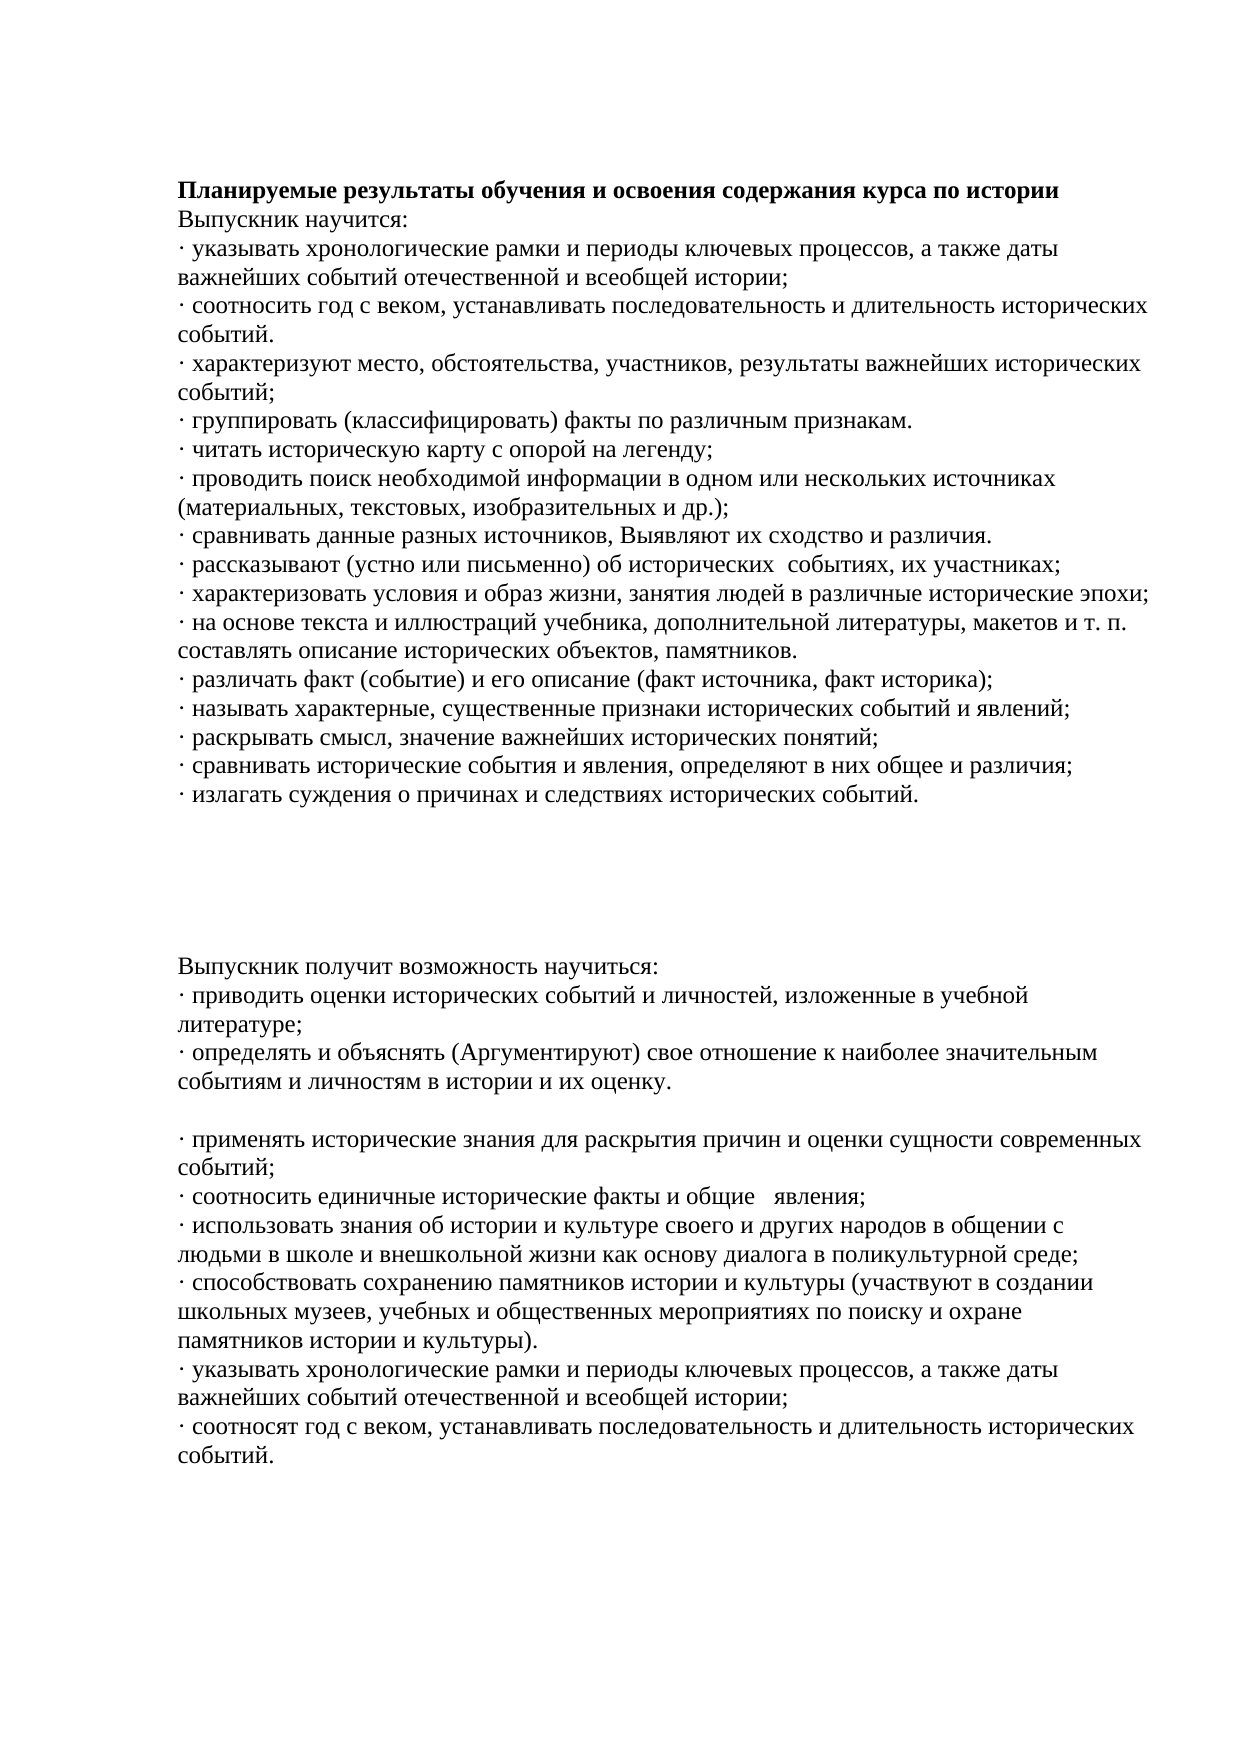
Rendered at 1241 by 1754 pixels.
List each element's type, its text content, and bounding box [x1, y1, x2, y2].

text Выпускник научится: · указывать хронологические рамки и периоды ключевых процессов, а также даты важнейших событий отечественной и всеобщей истории; · соотносить год с веком, устанавливать последовательность и длительность исторических событий. · характеризуют место, обстоятельства, участников, результаты важнейших исторических событий; · группировать (классифицировать) факты по различным признакам. · читать историческую карту с опорой на легенду; · проводить поиск необходимой информации в одном или нескольких источниках (материальных, текстовых, изобразительных и др.); · сравнивать данные разных источников, Выявляют их сходство и различия. · рассказывают (устно или письменно) об исторических событиях, их участниках; · характеризовать условия и образ жизни, занятия людей в различные исторические эпохи; · на основе текста и иллюстраций учебника, дополнительной литературы, макетов и т. п. составлять описание исторических объектов, памятников. · различать факт (событие) и его описание (факт источника, факт историка); · называть характерные, существенные признаки исторических событий и явлений; · раскрывать смысл, значение важнейших исторических понятий; · сравнивать исторические события и явления, определяют в них общее и различия; · излагать суждения о причинах и следствиях исторических событий. [177, 204, 1152, 808]
text · приводить оценки исторических событий и личностей, изложенные в учебной литературе; · определять и объяснять (Аргументируют) свое отношение к наиболее значительным событиям и личностям в истории и их оценку. · применять исторические знания для раскрытия причин и оценки сущности современных событий; · соотносить единичные исторические факты и общие явления; · использовать знания об истории и культуре своего и других народов в общении с людьми в школе и внешкольной жизни как основу диалога в поликультурной среде; [177, 980, 1152, 1267]
text · указывать хронологические рамки и периоды ключевых процессов, а также даты важнейших событий отечественной и всеобщей истории; · соотносят год с веком, устанавливать последовательность и длительность исторических событий. [177, 1354, 1152, 1469]
text · способствовать сохранению памятников истории и культуры (участвуют в создании школьных музеев, учебных и общественных мероприятиях по поиску и охране памятников истории и культуры). [177, 1267, 1152, 1354]
text Выпускник получит возможность научиться: [177, 951, 1152, 980]
text Планируемые результаты обучения и освоения содержания курса по истории [177, 176, 1152, 204]
